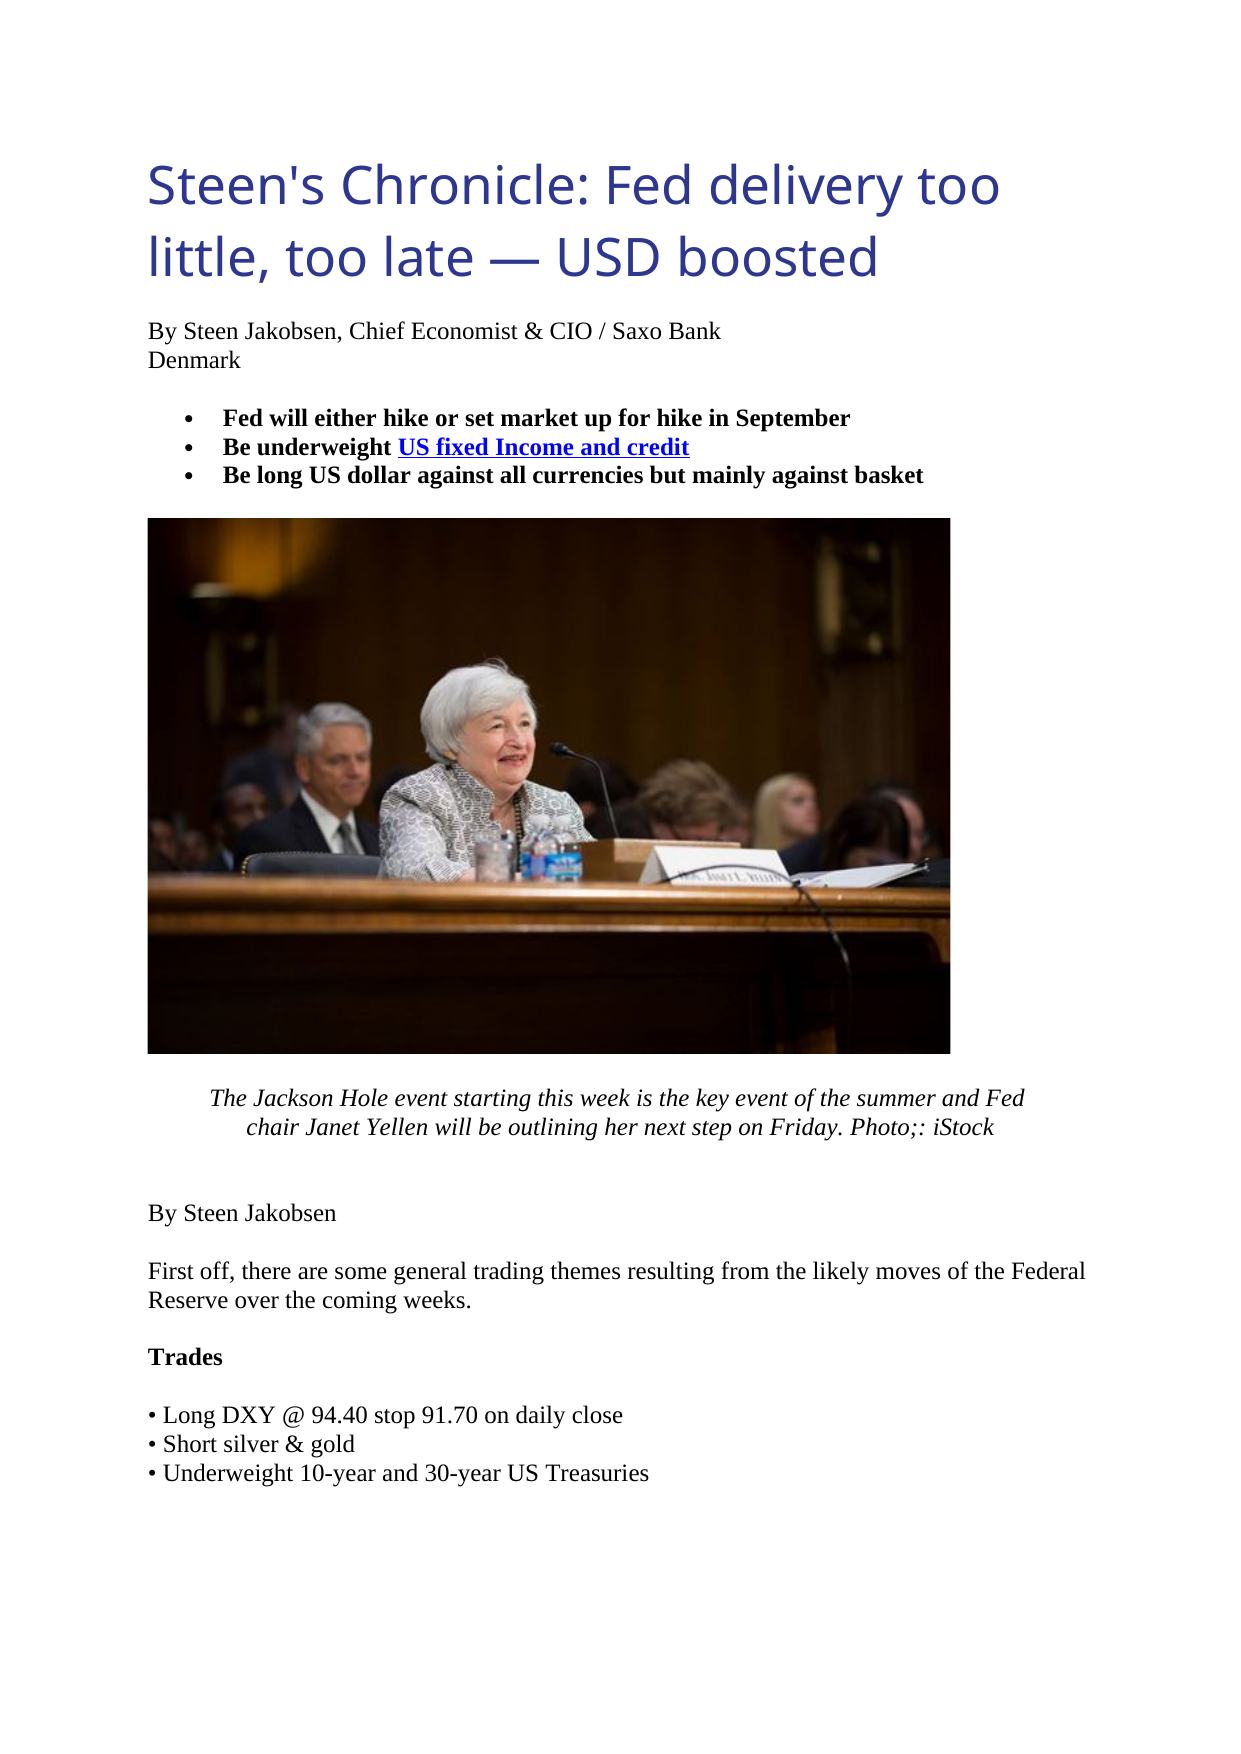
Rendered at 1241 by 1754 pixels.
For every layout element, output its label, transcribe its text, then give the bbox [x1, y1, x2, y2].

text First off, there are some general trading themes resulting from the likely moves of the Federal Reserve over the coming weeks. Trades [148, 1256, 1093, 1371]
text Steen's Chronicle: Fed delivery too little, too late — USD boosted [148, 148, 1093, 292]
list Be underweight US fixed Income and credit [185, 432, 1093, 461]
picture [147, 518, 951, 1054]
list Be long US dollar against all currencies but mainly against basket [185, 461, 1093, 489]
text By Steen Jakobsen [148, 1169, 1093, 1227]
text • Long DXY @ 94.40 stop 91.70 on daily close • Short silver & gold • Underweight 10-year and 30-year US Treasuries [148, 1400, 1093, 1487]
text Denmark [148, 345, 1093, 374]
text The Jackson Hole event starting this week is the key event of the summer and Fed chair Janet Yellen will be outlining her next step on Friday. Photo;: iStock [148, 1083, 1093, 1140]
text By Steen Jakobsen, Chief Economist & CIO / Saxo Bank [148, 316, 1093, 345]
list Fed will either hike or set market up for hike in September [185, 403, 1093, 432]
